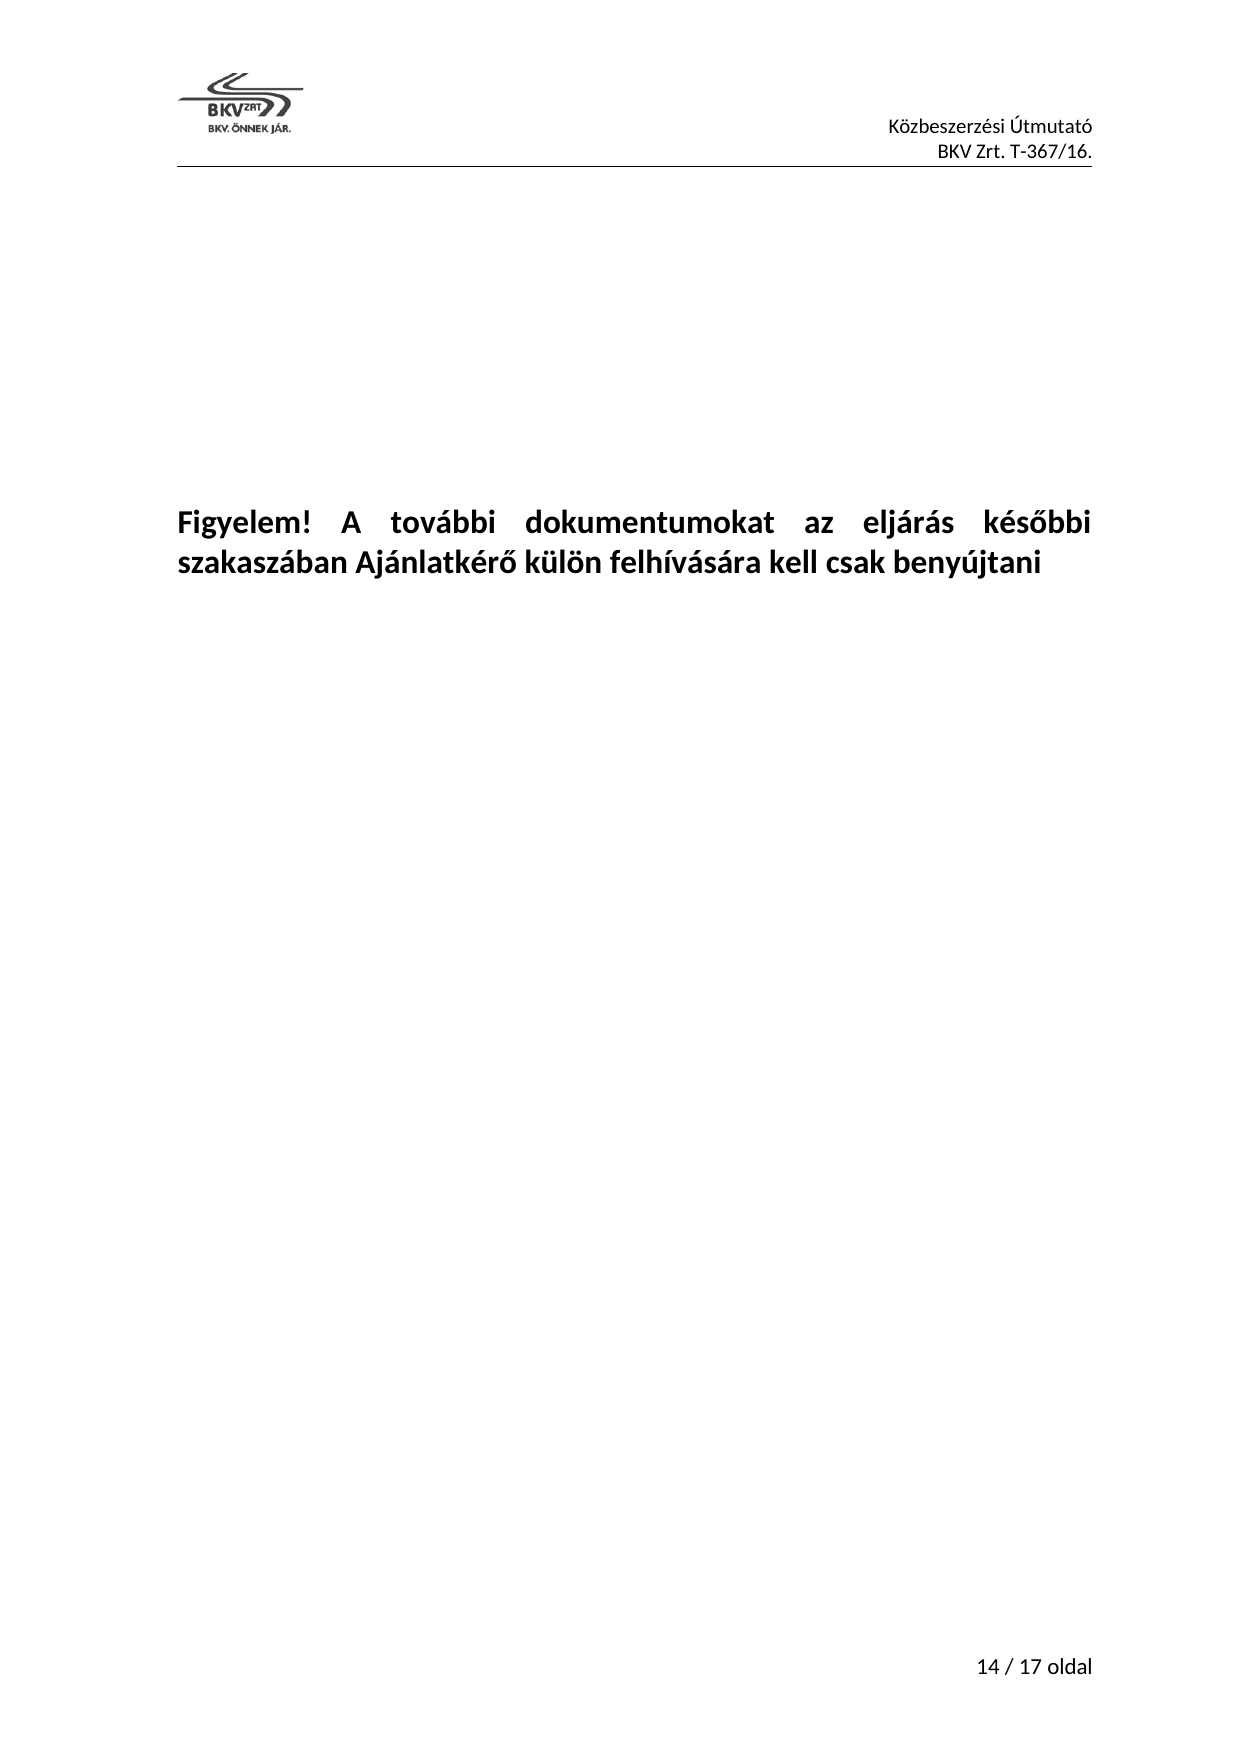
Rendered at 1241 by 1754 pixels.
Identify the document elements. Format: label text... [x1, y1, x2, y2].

text Figyelem! A további dokumentumokat az eljárás későbbi szakaszában Ajánlatkérő külön felhívására kell csak benyújtani [177, 501, 1092, 582]
picture [177, 73, 304, 134]
